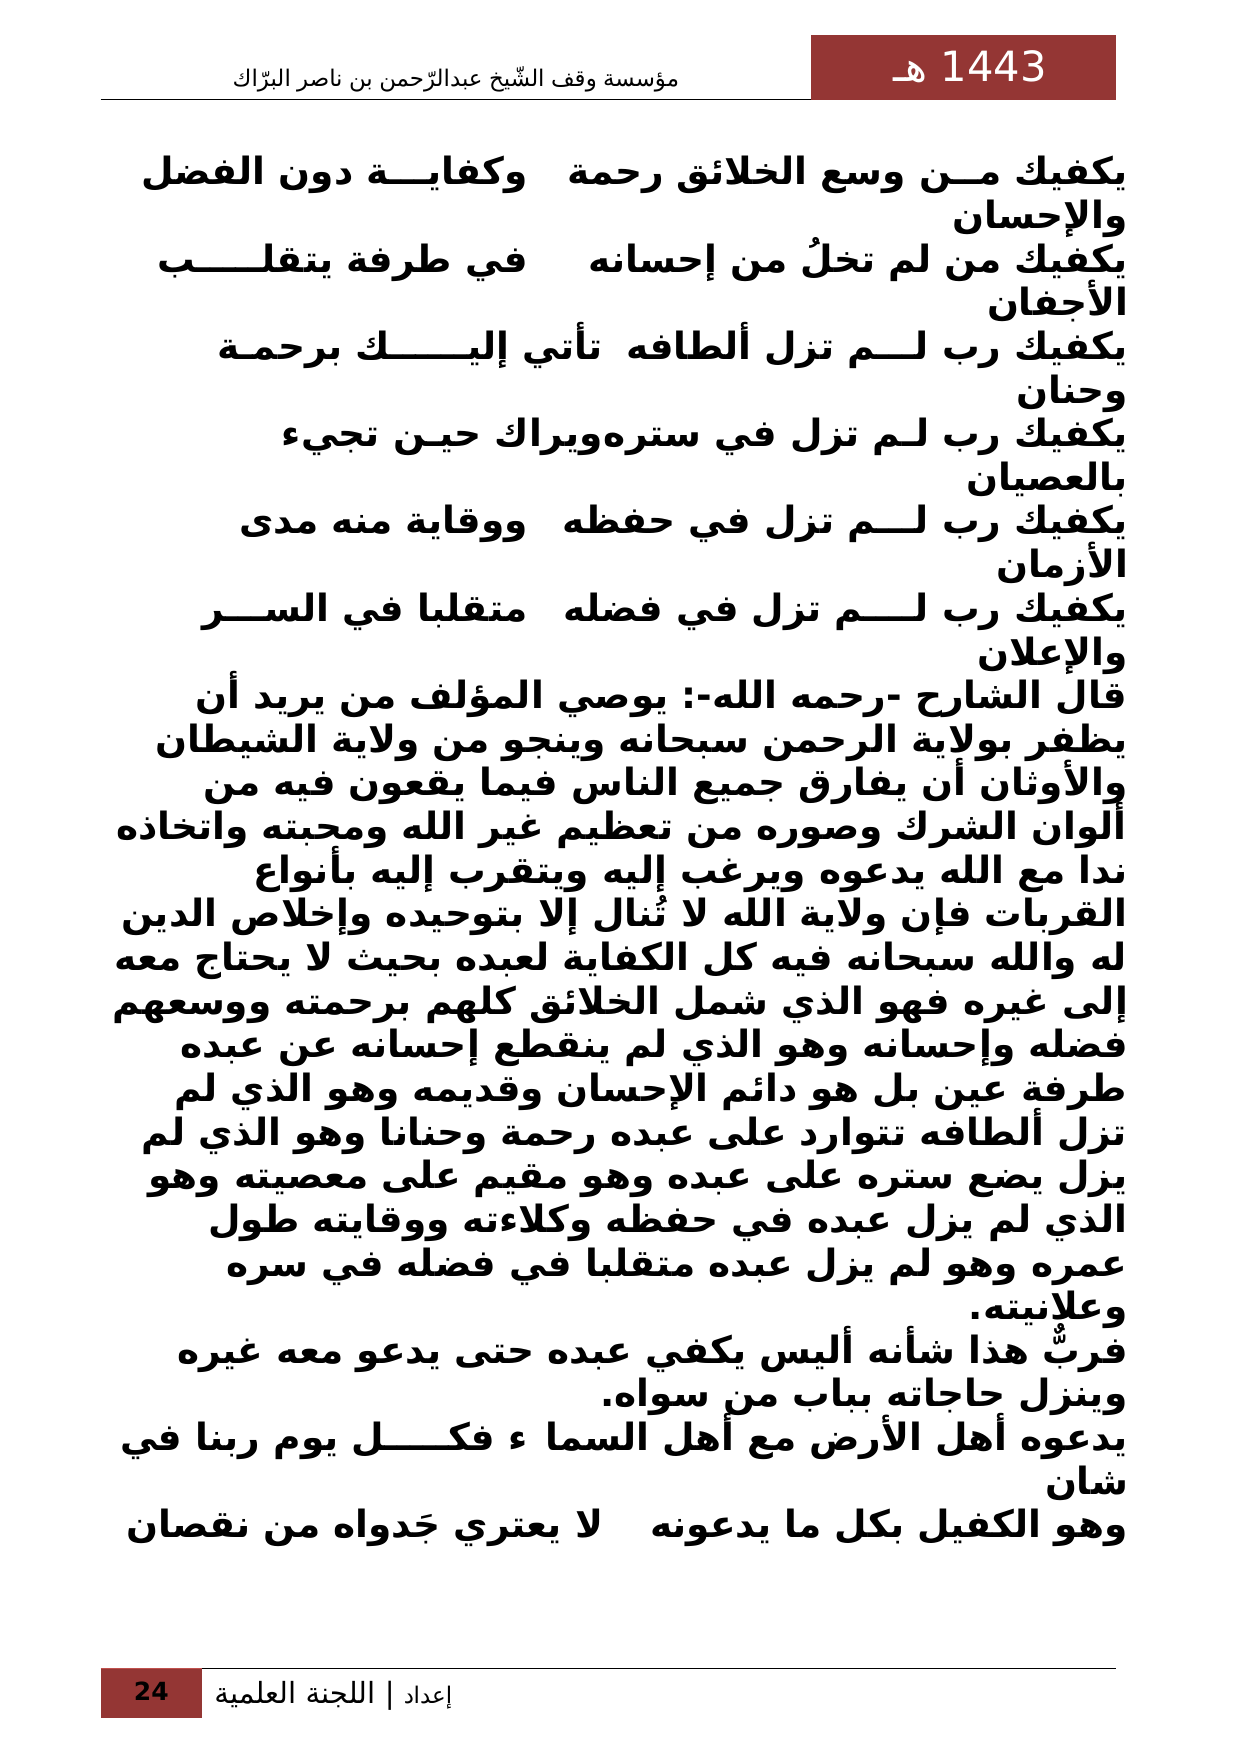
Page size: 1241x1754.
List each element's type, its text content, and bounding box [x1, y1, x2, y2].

text يكفيك رب لــــم تزل في فضله متقلبا في الســـر والإعلان [112, 586, 1128, 674]
text وهو الكفيل بكل ما يدعونه لا يعتري جَدواه من نقصان [112, 1503, 1128, 1547]
text يكفيك من لم تخلُ من إحسانه في طرفة يتقلـــــب الأجفان [112, 237, 1128, 324]
text يدعوه أهل الأرض مع أهل السما ء فكـــــل يوم ربنا في شان [112, 1416, 1128, 1503]
text يكفيك رب لـم تزل في ستره ويراك حيـن تجيء بالعصيان [112, 412, 1128, 499]
text يكفيك مــن وسع الخلائق رحمة وكفايـــة دون الفضل والإحسان [112, 150, 1128, 237]
text يكفيك رب لـــم تزل ألطافه تأتي إليــــــك برحمـة وحنان [112, 324, 1128, 412]
text يكفيك رب لـــم تزل في حفظه ووقاية منه مدى الأزمان [112, 499, 1128, 586]
text قال الشارح -رحمه الله-: يوصي المؤلف من يريد أن يظفر بولاية الرحمن سبحانه وينجو من ولاية الشيطان والأوثان أن يفارق جميع الناس فيما يقعون فيه من ألوان الشرك وصوره من تعظيم غير الله ومحبته واتخاذه ندا مع الله يدعوه ويرغب إليه ويتقرب إليه بأنواع القربات فإن ولاية الله لا تُنال إلا بتوحيده وإخلاص الدين له والله سبحانه فيه كل الكفاية لعبده بحيث لا يحتاج معه إلى غيره فهو الذي شمل الخلائق كلهم برحمته ووسعهم فضله وإحسانه وهو الذي لم ينقطع إحسانه عن عبده طرفة عين بل هو دائم الإحسان وقديمه وهو الذي لم تزل ألطافه تتوارد على عبده رحمة وحنانا وهو الذي لم يزل يضع ستره على عبده وهو مقيم على معصيته وهو الذي لم يزل عبده في حفظه وكلاءته ووقايته طول عمره وهو لم يزل عبده متقلبا في فضله في سره وعلانيته. [112, 674, 1128, 1328]
text فربٌّ هذا شأنه أليس يكفي عبده حتى يدعو معه غيره وينزل حاجاته بباب من سواه. [112, 1328, 1128, 1416]
